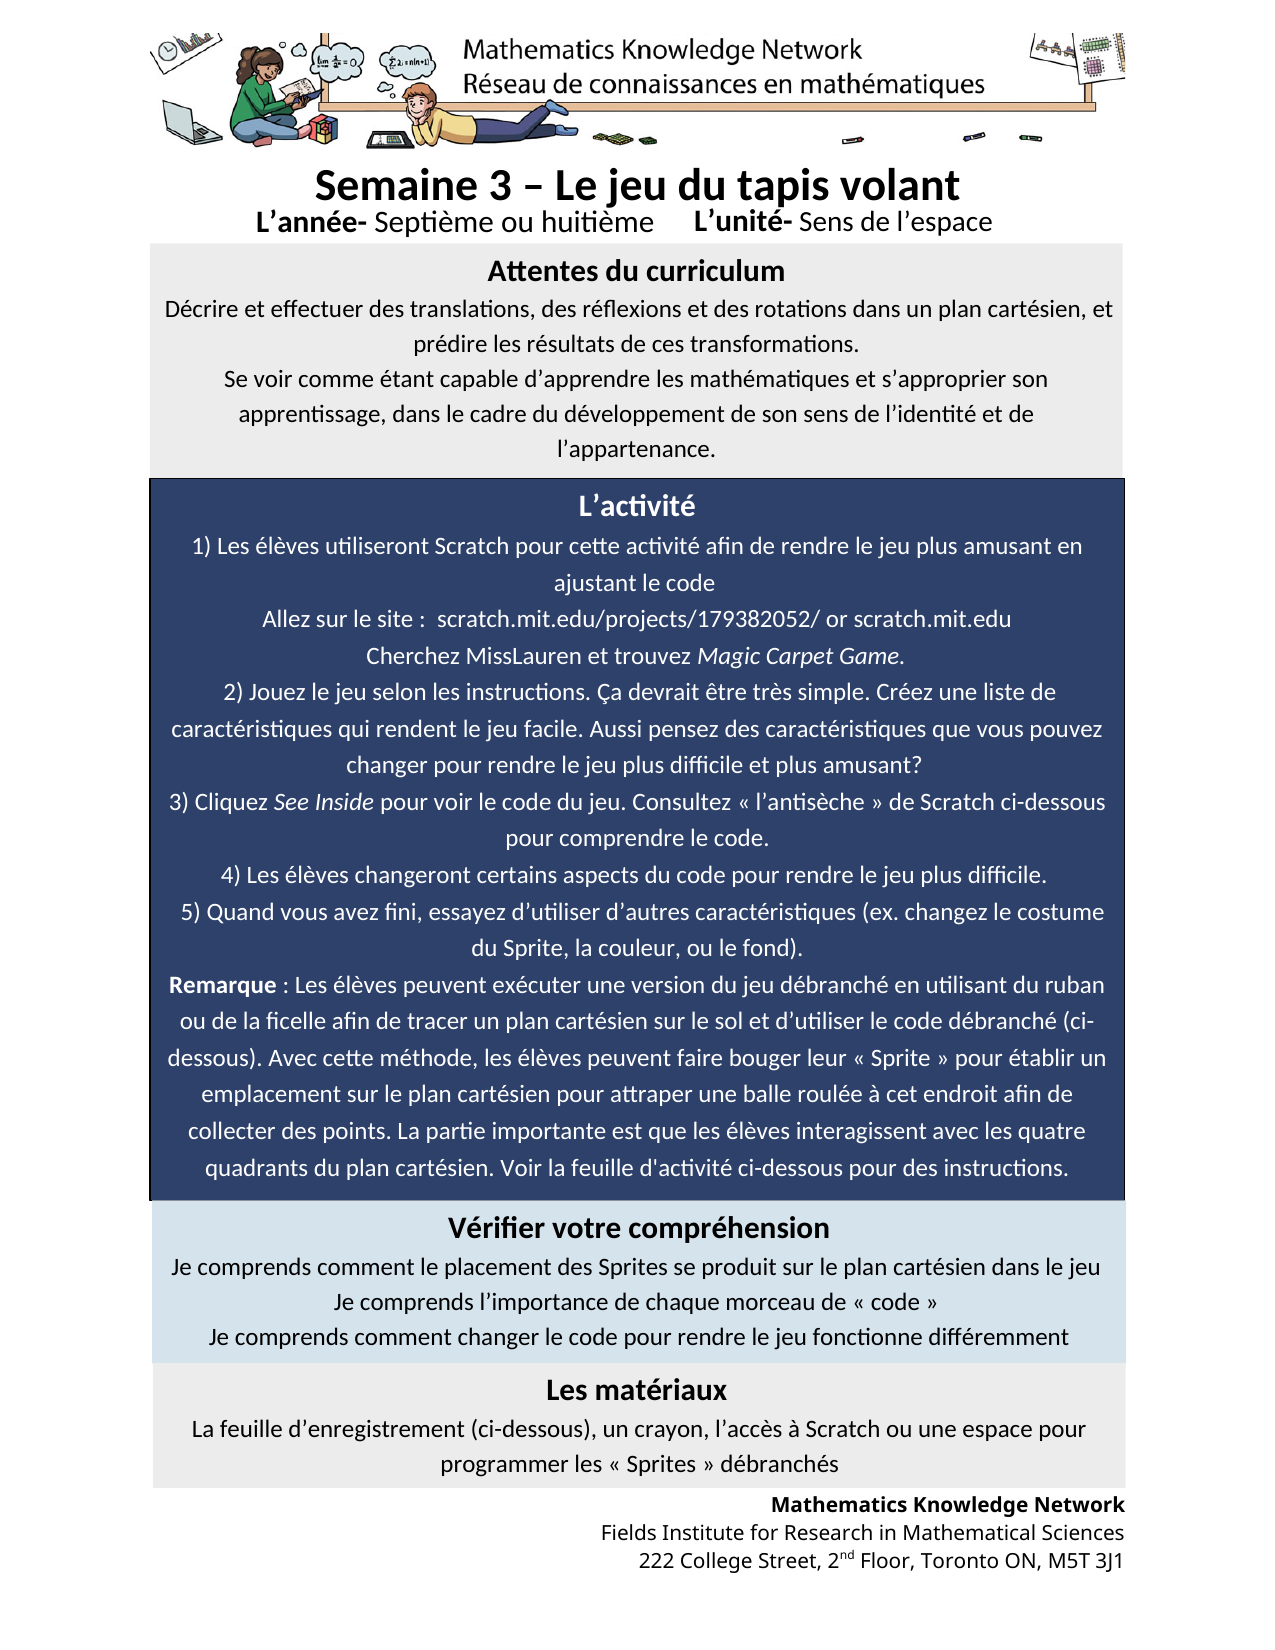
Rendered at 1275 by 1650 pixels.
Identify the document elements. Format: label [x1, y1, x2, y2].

picture [150, 33, 1125, 149]
